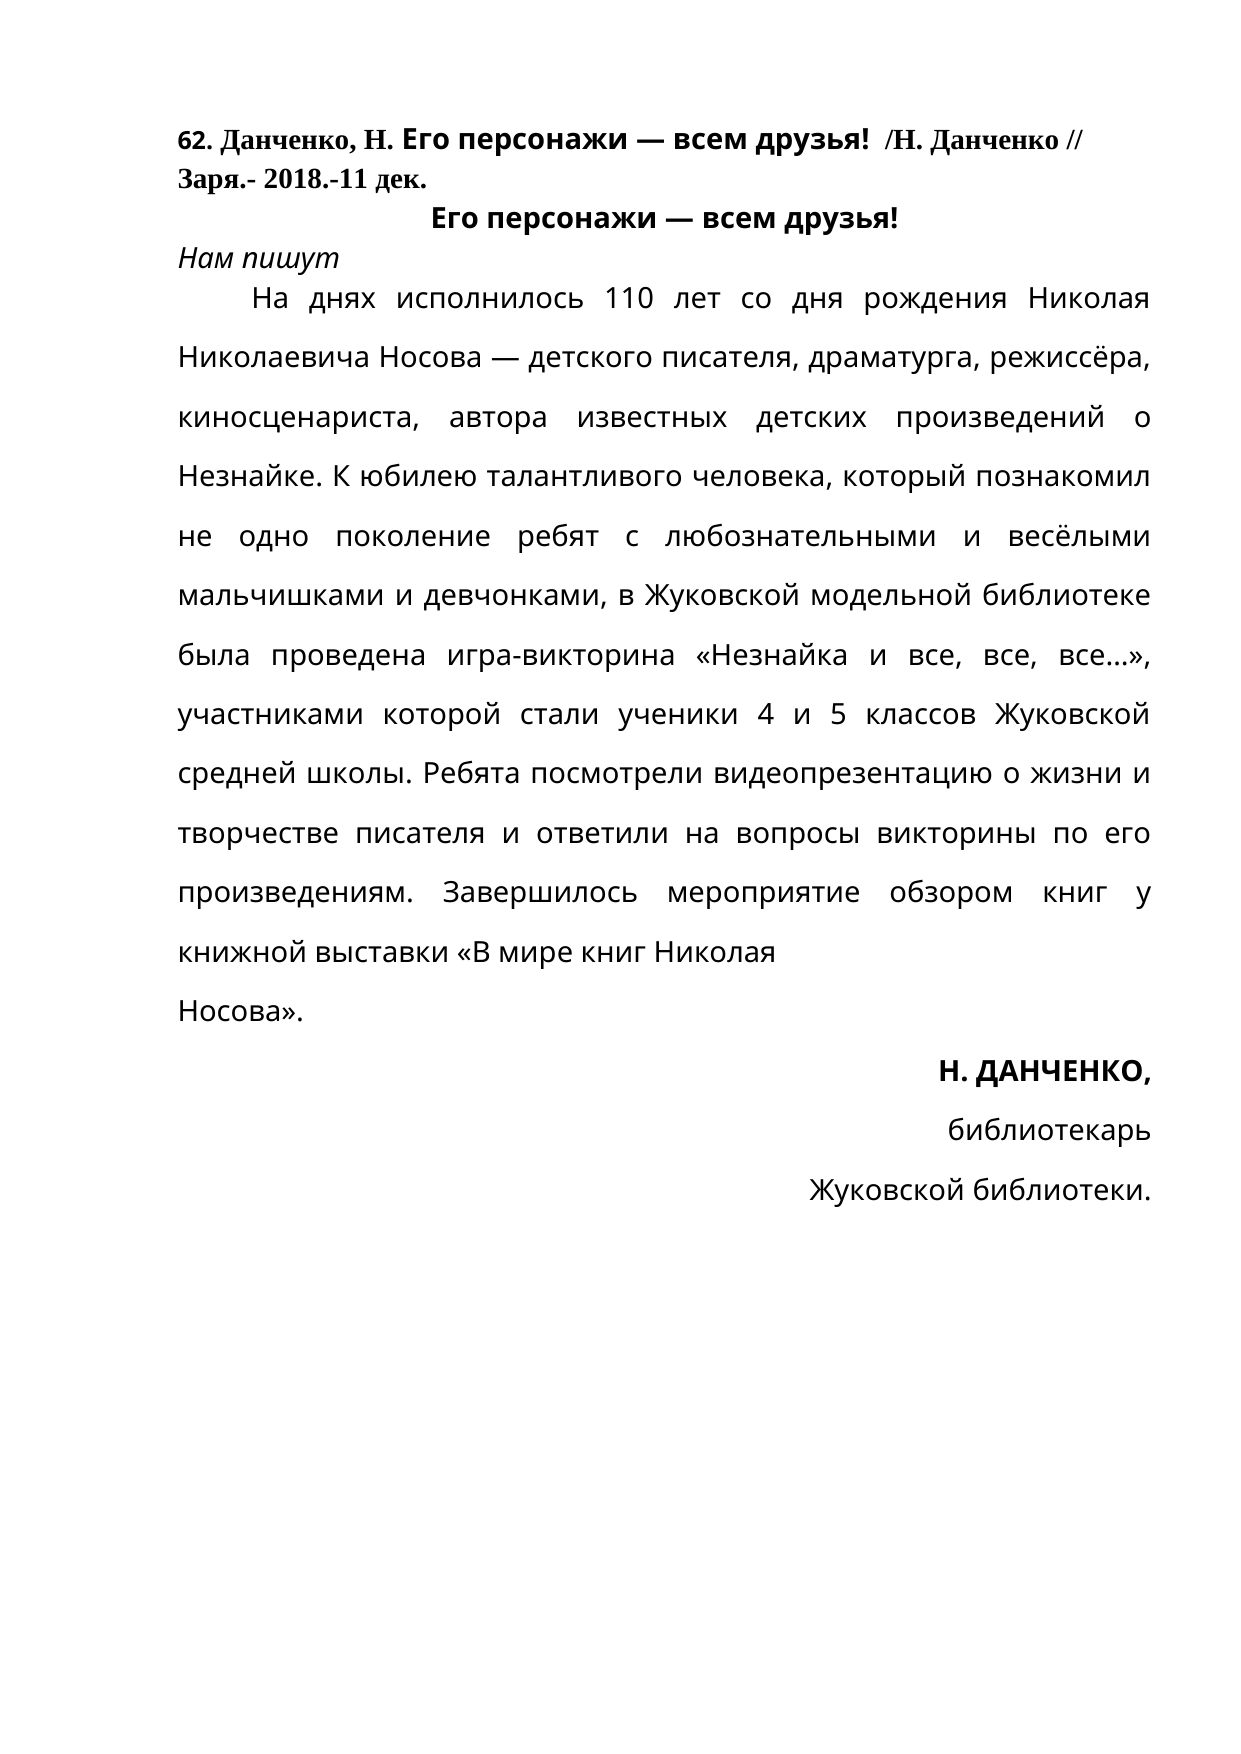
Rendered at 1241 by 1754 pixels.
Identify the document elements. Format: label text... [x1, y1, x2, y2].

text библиотекарь [177, 1109, 1152, 1149]
text Н. ДАНЧЕНКО, [177, 1050, 1152, 1090]
text Нам пишут [177, 237, 1152, 277]
text Носова». [177, 991, 1152, 1030]
text 62. Данченко, Н. Его персонажи — всем друзья! /Н. Данченко // Заря.- 2018.-11 дек. [177, 118, 1152, 197]
text Жуковской библиотеки. [177, 1169, 1152, 1209]
text На днях исполнилось 110 лет со дня рождения Николая Николаевича Носова — детского писателя, драматурга, режиссёра, киносценариста, автора известных детских произведений о Незнайке. К юбилею талантливого человека, который познакомил не одно поколение ребят с любознательными и весёлыми мальчишками и девчонками, в Жуковской модельной библиотеке была проведена игра-викторина «Незнайка и все, все, все…», участниками которой стали ученики 4 и 5 классов Жуковской средней школы. Ребята посмотрели видеопрезентацию о жизни и творчестве писателя и ответили на вопросы викторины по его произведениям. Завершилось мероприятие обзором книг у книжной выставки «В мире книг Николая [177, 277, 1152, 971]
text Его персонажи — всем друзья! [177, 197, 1152, 237]
